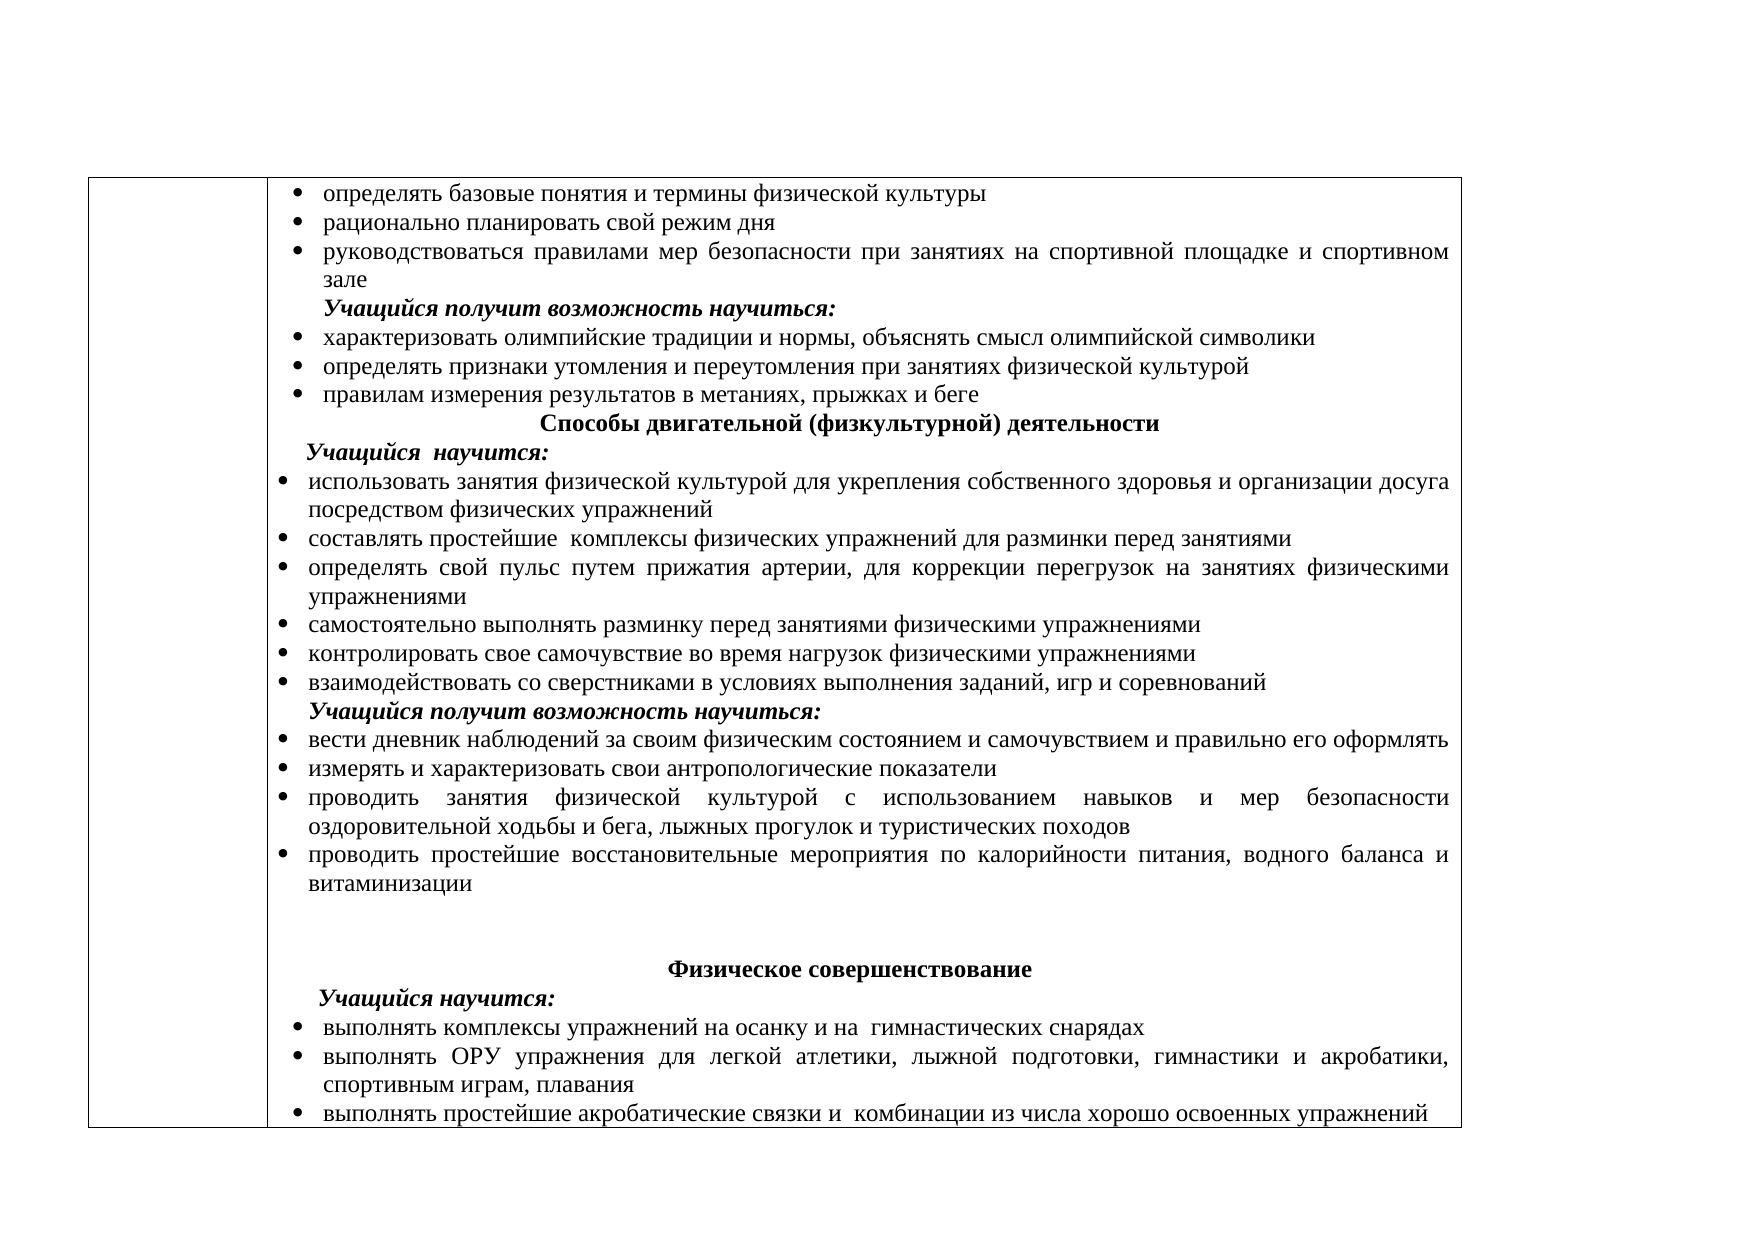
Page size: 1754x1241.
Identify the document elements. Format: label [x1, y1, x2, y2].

table_cell [89, 178, 267, 1127]
table_cell [268, 178, 1461, 1127]
